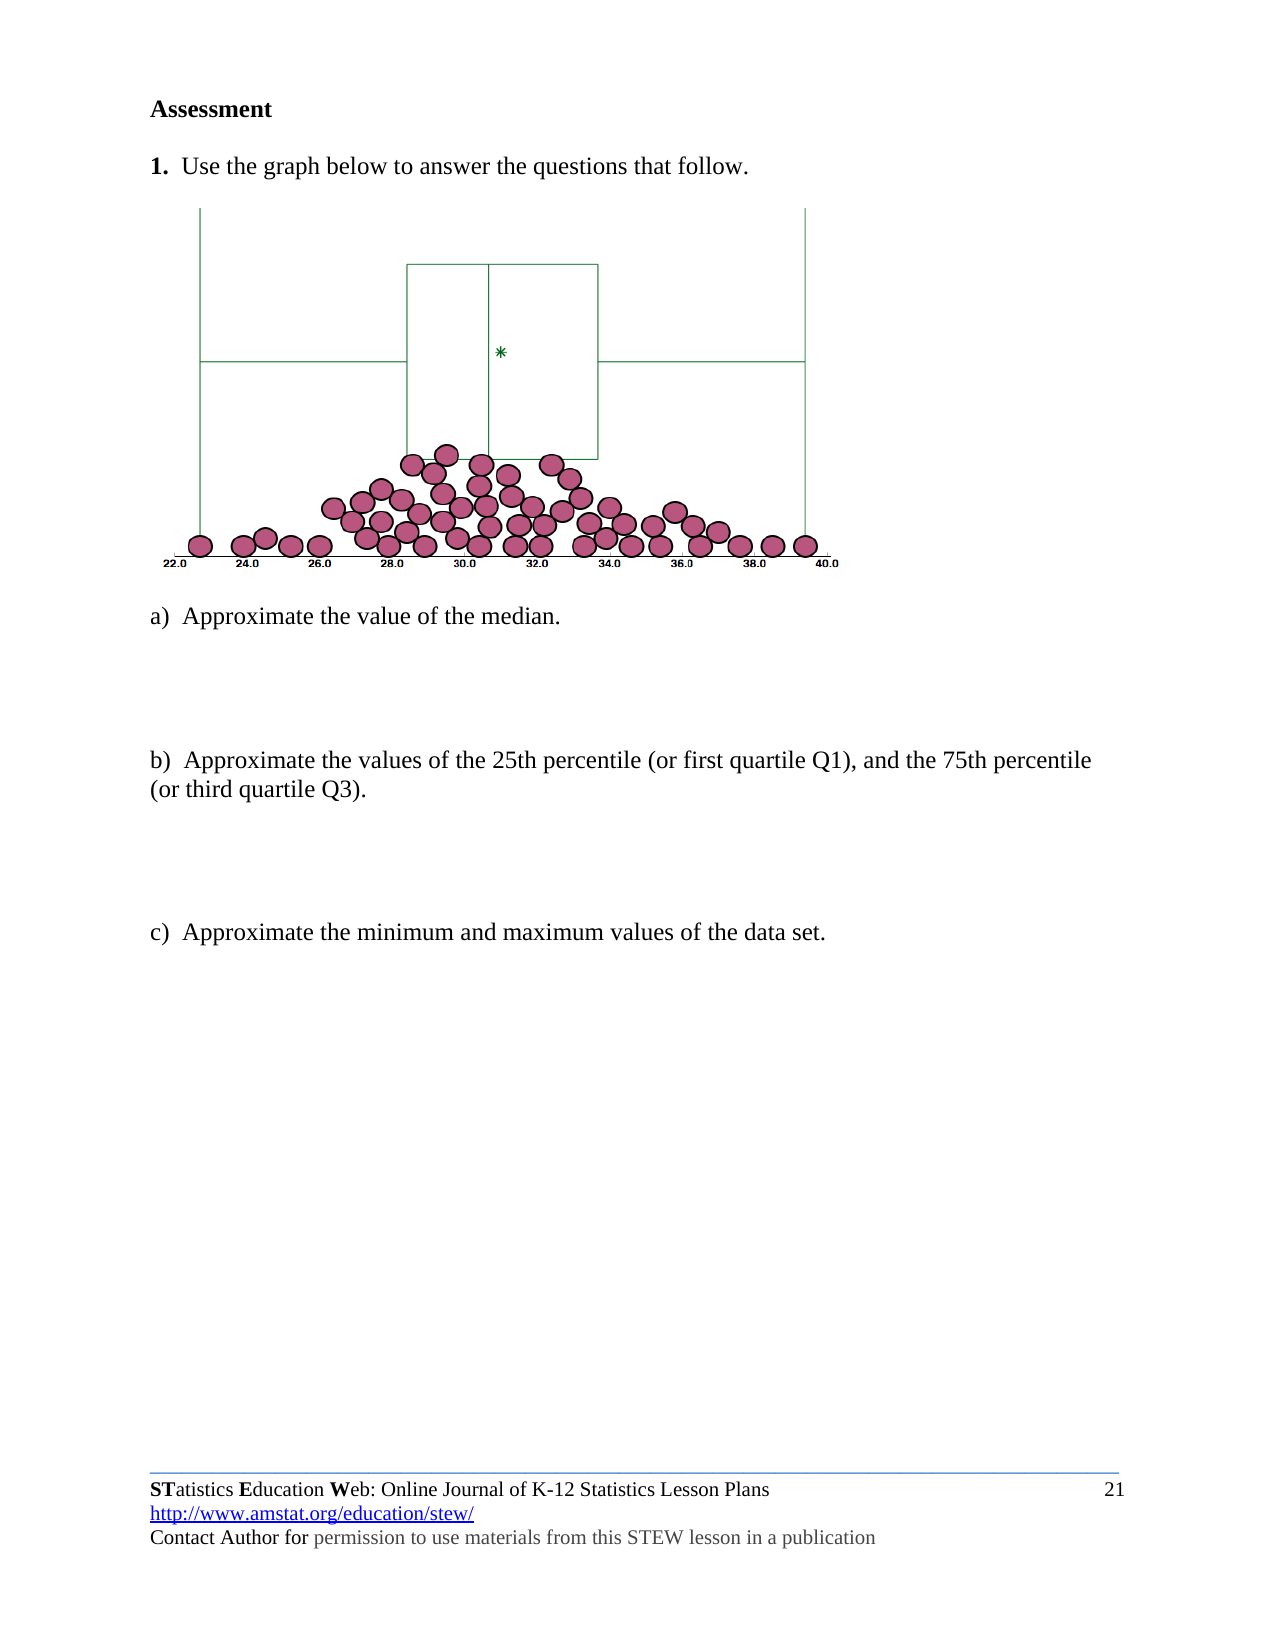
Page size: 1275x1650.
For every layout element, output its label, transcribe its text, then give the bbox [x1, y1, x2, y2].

text b) Approximate the values of the 25th percentile (or first quartile Q1), and the 75th percentile (or third quartile Q3). [150, 745, 1125, 802]
picture [150, 208, 843, 573]
text Assessment [150, 94, 1125, 122]
text 1. Use the graph below to answer the questions that follow. [150, 151, 1125, 180]
text c) Approximate the minimum and maximum values of the data set. [150, 917, 1125, 946]
text a) Approximate the value of the median. [150, 601, 1125, 630]
